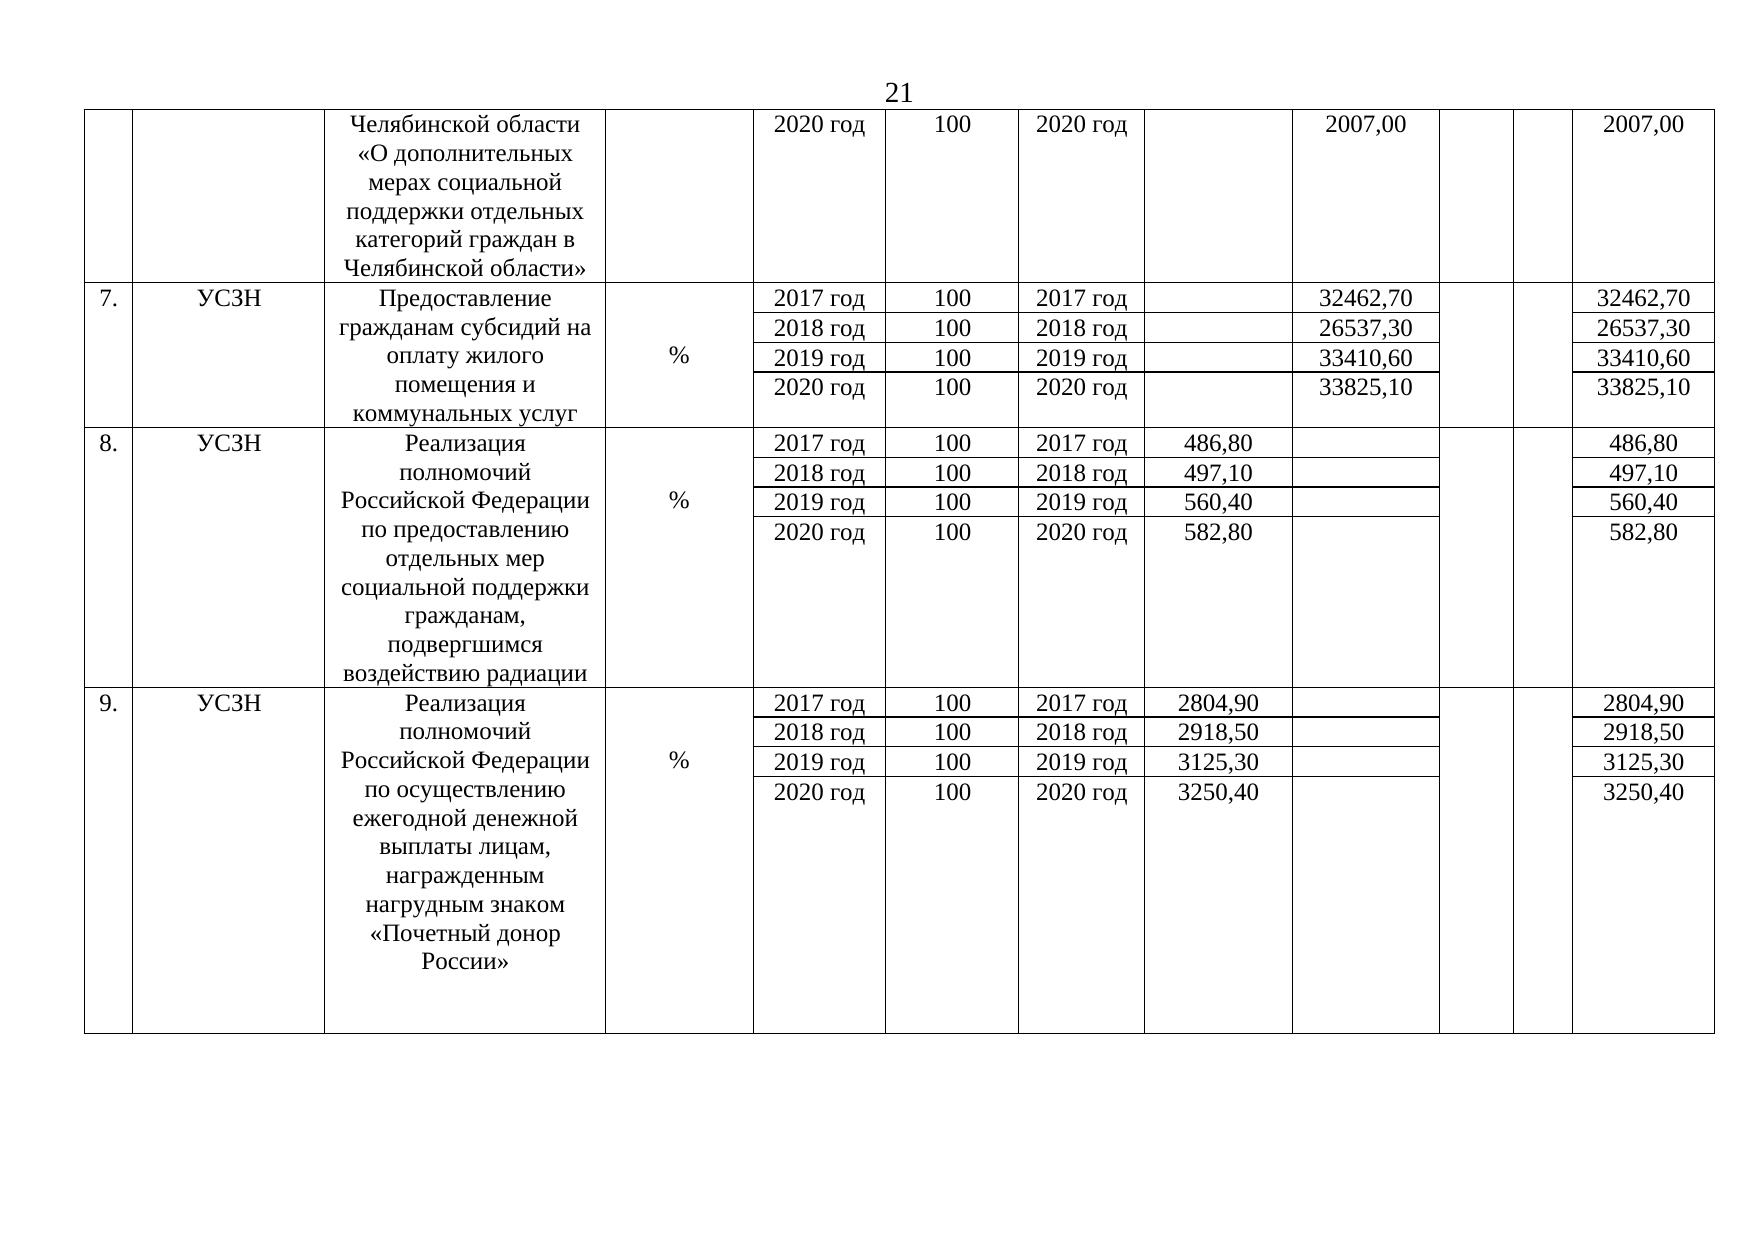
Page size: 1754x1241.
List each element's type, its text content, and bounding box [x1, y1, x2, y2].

table_cell УСЗН [133, 283, 324, 427]
table_cell [1440, 688, 1513, 1033]
table_cell 2019 год [754, 747, 885, 776]
table_cell Предоставление гражданам субсидий на оплату жилого помещения и коммунальных услуг [325, 283, 605, 427]
table_cell 2918,50 [1145, 718, 1292, 746]
table_cell [1440, 428, 1513, 687]
table_cell 582,80 [1145, 517, 1292, 687]
table_cell 2017 год [754, 283, 885, 312]
table_cell 33410,60 [1573, 343, 1714, 371]
table_cell 8. [85, 428, 132, 687]
table_cell [1293, 488, 1439, 516]
table_cell УСЗН [133, 688, 324, 1033]
table_cell 2020 год [754, 517, 885, 687]
table_cell 2020 год [1019, 777, 1144, 1033]
table_cell 560,40 [1573, 488, 1714, 516]
table_cell 33825,10 [1573, 373, 1714, 427]
table_cell [1514, 428, 1572, 687]
table_cell 2019 год [754, 343, 885, 371]
table_cell 2017 год [754, 428, 885, 457]
table_cell 2018 год [1019, 458, 1144, 486]
table_cell 2020 год [754, 110, 885, 282]
table_cell 2020 год [754, 777, 885, 1033]
table_cell 100 [886, 313, 1018, 342]
table_cell 2020 год [1019, 110, 1144, 282]
table_cell 100 [886, 373, 1018, 427]
table_cell [1293, 688, 1439, 716]
table_cell 3250,40 [1145, 777, 1292, 1033]
table_cell 100 [886, 718, 1018, 746]
table_cell 3250,40 [1573, 777, 1714, 1033]
table_cell 33410,60 [1293, 343, 1439, 371]
table_cell 2018 год [754, 718, 885, 746]
table_cell Реализация полномочий Российской Федерации по осуществлению ежегодной денежной выплаты лицам, награжденным нагрудным знаком «Почетный донор России» [325, 688, 605, 1033]
table_cell 486,80 [1145, 428, 1292, 457]
table_cell 2007,00 [1573, 110, 1714, 282]
table_cell [1293, 458, 1439, 486]
table_cell 100 [886, 688, 1018, 716]
table_cell 2019 год [754, 488, 885, 516]
table_cell % [606, 428, 753, 687]
table_cell 2017 год [1019, 428, 1144, 457]
table_cell 2019 год [1019, 488, 1144, 516]
table_cell 582,80 [1573, 517, 1714, 687]
table_cell 2019 год [1019, 747, 1144, 776]
table_cell % [606, 688, 753, 1033]
table_cell 2804,90 [1145, 688, 1292, 716]
table_cell [1145, 110, 1292, 282]
table_cell [1145, 343, 1292, 371]
table_cell 7. [85, 283, 132, 427]
table_cell 100 [886, 458, 1018, 486]
table_cell 2020 год [754, 373, 885, 427]
table_cell 2017 год [1019, 688, 1144, 716]
table_cell [1293, 747, 1439, 776]
table_cell 100 [886, 517, 1018, 687]
table_cell 2020 год [1019, 517, 1144, 687]
table_cell % [606, 283, 753, 427]
table_cell 100 [886, 747, 1018, 776]
table_cell 2019 год [1019, 343, 1144, 371]
table_cell 3125,30 [1145, 747, 1292, 776]
table_cell [1145, 283, 1292, 312]
table_cell 2018 год [754, 458, 885, 486]
table_cell 100 [886, 428, 1018, 457]
table_cell 100 [886, 343, 1018, 371]
table_cell [1440, 283, 1513, 427]
table_cell 2018 год [1019, 718, 1144, 746]
table_cell 2017 год [1019, 283, 1144, 312]
table_cell [1293, 428, 1439, 457]
table_cell 100 [886, 110, 1018, 282]
table_cell [1145, 313, 1292, 342]
table_cell 2007,00 [1293, 110, 1439, 282]
table_cell [1293, 777, 1439, 1033]
table_cell 33825,10 [1293, 373, 1439, 427]
table_cell 32462,70 [1573, 283, 1714, 312]
table_cell 486,80 [1573, 428, 1714, 457]
table_cell 9. [85, 688, 132, 1033]
table_cell Реализация полномочий Российской Федерации по предоставлению отдельных мер социальной поддержки гражданам, подвергшимся воздействию радиации [325, 428, 605, 687]
table_cell [1293, 718, 1439, 746]
table_cell УСЗН [133, 428, 324, 687]
table_cell 497,10 [1573, 458, 1714, 486]
table_cell [1514, 283, 1572, 427]
table_cell 560,40 [1145, 488, 1292, 516]
table_cell 3125,30 [1573, 747, 1714, 776]
table_cell 100 [886, 777, 1018, 1033]
table_cell 2018 год [754, 313, 885, 342]
table_cell 100 [886, 283, 1018, 312]
table_cell 26537,30 [1293, 313, 1439, 342]
table_cell 497,10 [1145, 458, 1292, 486]
table_cell 2918,50 [1573, 718, 1714, 746]
table_cell 32462,70 [1293, 283, 1439, 312]
table_cell [1145, 373, 1292, 427]
table_cell 2020 год [1019, 373, 1144, 427]
table_cell 100 [886, 488, 1018, 516]
table_cell 26537,30 [1573, 313, 1714, 342]
table_cell 2017 год [754, 688, 885, 716]
table_cell 2804,90 [1573, 688, 1714, 716]
table_cell [1514, 688, 1572, 1033]
table_cell 2018 год [1019, 313, 1144, 342]
table_cell [1293, 517, 1439, 687]
